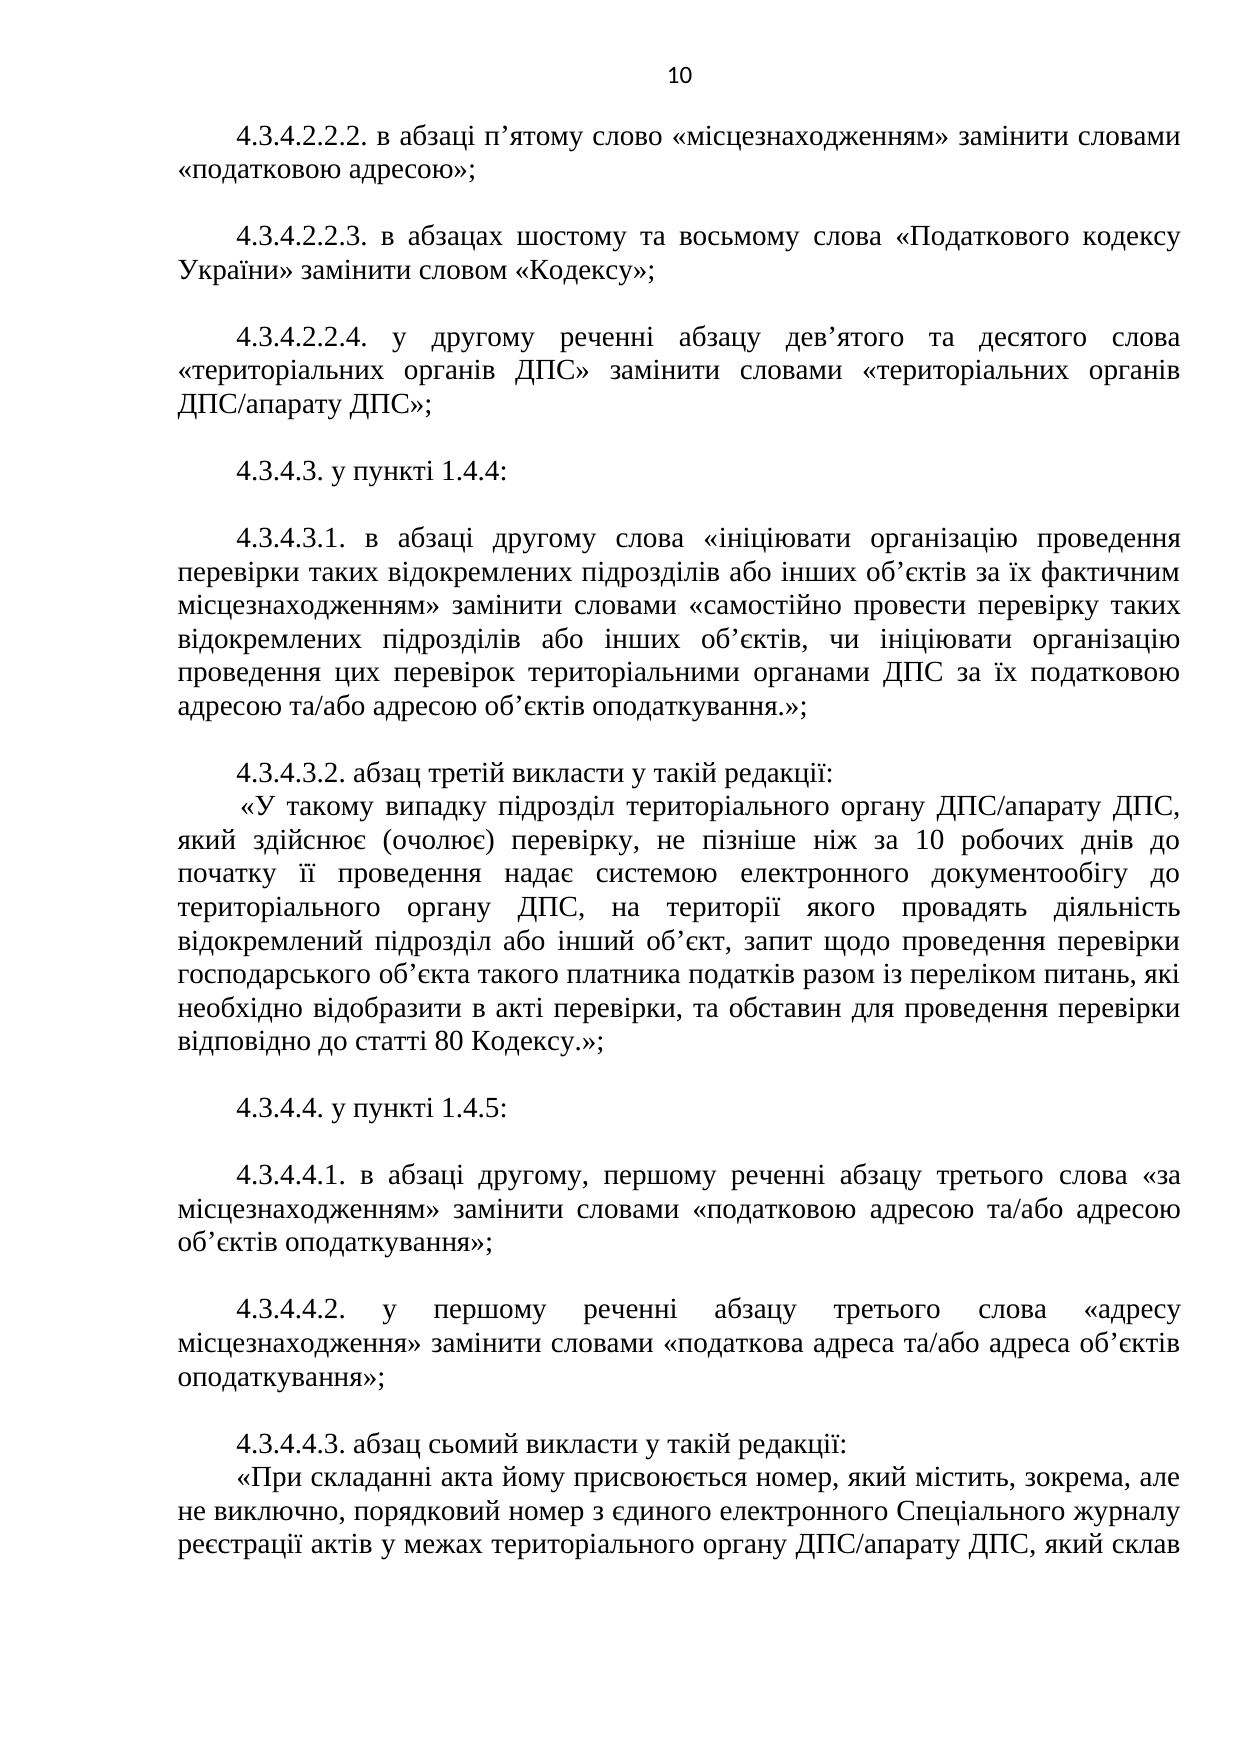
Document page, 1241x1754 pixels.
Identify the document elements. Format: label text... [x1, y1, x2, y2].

text 4.3.4.3. у пункті 1.4.4: [177, 453, 1181, 487]
text 4.3.4.4.1. в абзаці другому, першому реченні абзацу третього слова «за місцезнаходженням» замінити словами «податковою адресою та/або адресою об’єктів оподаткування»; [177, 1157, 1181, 1258]
text 4.3.4.3.1. в абзаці другому слова «ініціювати організацію проведення перевірки таких відокремлених підрозділів або інших об’єктів за їх фактичним місцезнаходженням» замінити словами «самостійно провести перевірку таких відокремлених підрозділів або інших об’єктів, чи ініціювати організацію проведення цих перевірок територіальними органами ДПС за їх податковою адресою та/або адресою об’єктів оподаткування.»; [177, 520, 1181, 721]
text 4.3.4.2.2.4. у другому реченні абзацу дев’ятого та десятого слова «територіальних органів ДПС» замінити словами «територіальних органів ДПС/апарату ДПС»; [177, 319, 1181, 419]
text 4.3.4.4. у пункті 1.4.5: [177, 1090, 1181, 1124]
text 4.3.4.3.2. абзац третій викласти у такій редакції: [177, 755, 1181, 788]
text 4.3.4.4.3. абзац сьомий викласти у такій редакції: [177, 1426, 1181, 1459]
text 4.3.4.2.2.3. в абзацах шостому та восьмому слова «Податкового кодексу України» замінити словом «Кодексу»; [177, 218, 1181, 285]
text 4.3.4.4.2. у першому реченні абзацу третього слова «адресу місцезнаходження» замінити словами «податкова адреса та/або адреса об’єктів оподаткування»; [177, 1292, 1181, 1392]
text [177, 1459, 1181, 1560]
text «У такому випадку підрозділ територіального органу ДПС/апарату ДПС, який здійснює (очолює) перевірку, не пізніше ніж за 10 робочих днів до початку її проведення надає системою електронного документообігу до територіального органу ДПС, на території якого провадять діяльність відокремлений підрозділ або інший об’єкт, запит щодо проведення перевірки господарського об’єкта такого платника податків разом із переліком питань, які необхідно відобразити в акті перевірки, та обставин для проведення перевірки відповідно до статті 80 Кодексу.»; [177, 788, 1181, 1057]
text 4.3.4.2.2.2. в абзаці пʼятому слово «місцезнаходженням» замінити словами «податковою адресою»; [177, 118, 1181, 185]
